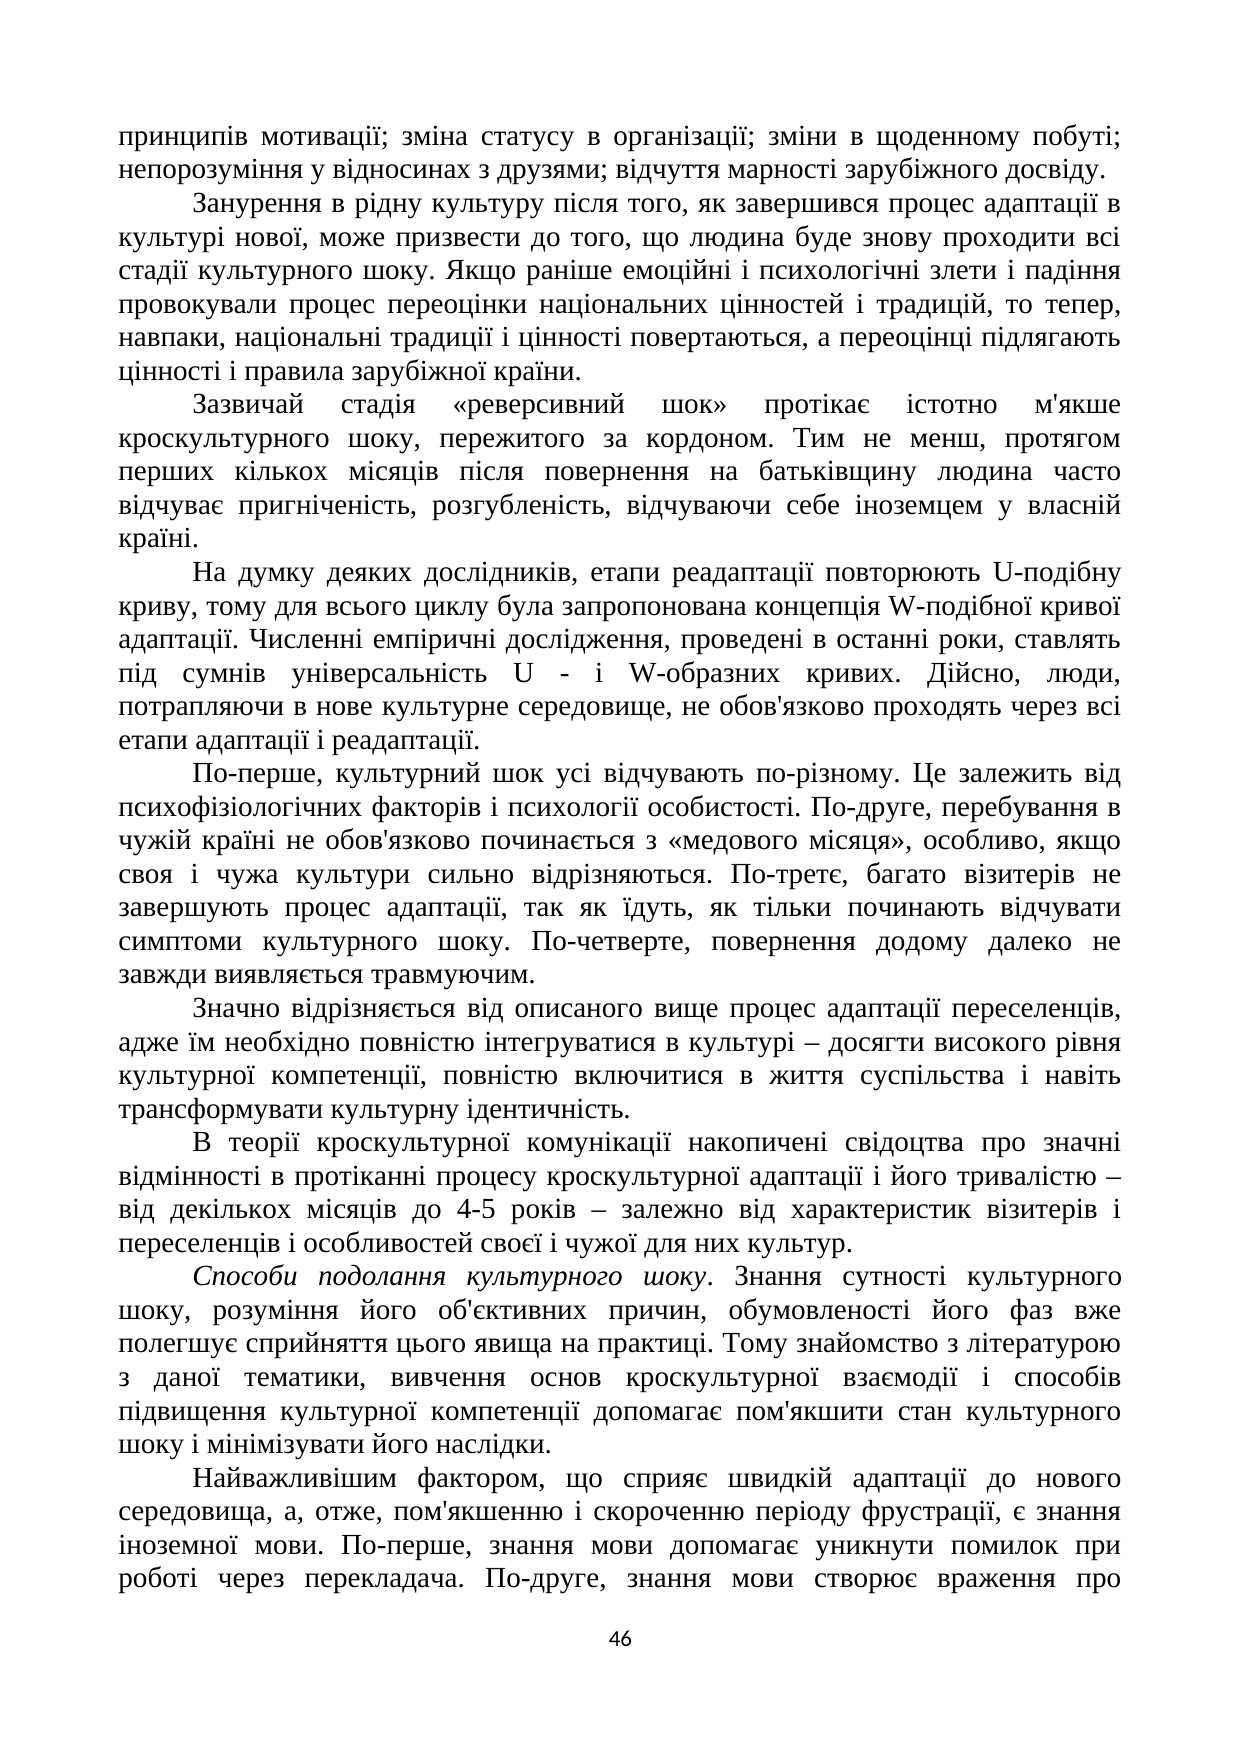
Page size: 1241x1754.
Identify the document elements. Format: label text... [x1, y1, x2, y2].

text Занурення в рідну культуру після того, як завершився процес адаптації в культурі нової, може призвести до того, що людина буде знову проходити всі стадії культурного шоку. Якщо раніше емоційні і психологічні злети і падіння провокували процес переоцінки національних цінностей і традицій, то тепер, навпаки, національні традиції і цінності повертаються, а переоцінці підлягають цінності і правила зарубіжної країни. [118, 185, 1122, 386]
text Зазвичай стадія «реверсивний шок» протікає істотно м'якше кроскультурного шоку, пережитого за кордоном. Тим не менш, протягом перших кількох місяців після повернення на батьківщину людина часто відчуває пригніченість, розгубленість, відчуваючи себе іноземцем у власній країні. [118, 386, 1122, 554]
text Способи подолання культурного шоку. Знання сутності культурного шоку, розуміння його об'єктивних причин, обумовленості його фаз вже полегшує сприйняття цього явища на практиці. Тому знайомство з літературою з даної тематики, вивчення основ кроскультурної взаємодії і способів підвищення культурної компетенції допомагає пом'якшити стан культурного шоку і мінімізувати його наслідки. [118, 1258, 1122, 1460]
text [118, 118, 1122, 185]
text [118, 1460, 1122, 1594]
text По-перше, культурний шок усі відчувають по-різному. Це залежить від психофізіологічних факторів і психології особистості. По-друге, перебування в чужій країні не обов'язково починається з «медового місяця», особливо, якщо своя і чужа культури сильно відрізняються. По-третє, багато візитерів не завершують процес адаптації, так як їдуть, як тільки починають відчувати симптоми культурного шоку. По-четверте, повернення додому далеко не завжди виявляється травмуючим. [118, 755, 1122, 990]
text Значно відрізняється від описаного вище процес адаптації переселенців, адже їм необхідно повністю інтегруватися в культурі – досягти високого рівня культурної компетенції, повністю включитися в життя суспільства і навіть трансформувати культурну ідентичність. [118, 990, 1122, 1124]
text На думку деяких дослідників, етапи реадаптації повторюють U-подібну криву, тому для всього циклу була запропонована концепція W-подібної кривої адаптації. Численні емпіричні дослідження, проведені в останні роки, ставлять під сумнів універсальність U - і W-образних кривих. Дійсно, люди, потрапляючи в нове культурне середовище, не обов'язково проходять через всі етапи адаптації і реадаптації. [118, 554, 1122, 755]
text В теорії кроскультурної комунікації накопичені свідоцтва про значні відмінності в протіканні процесу кроскультурної адаптації і його тривалістю – від декількох місяців до 4-5 років – залежно від характеристик візитерів і переселенців і особливостей своєї і чужої для них культур. [118, 1124, 1122, 1258]
